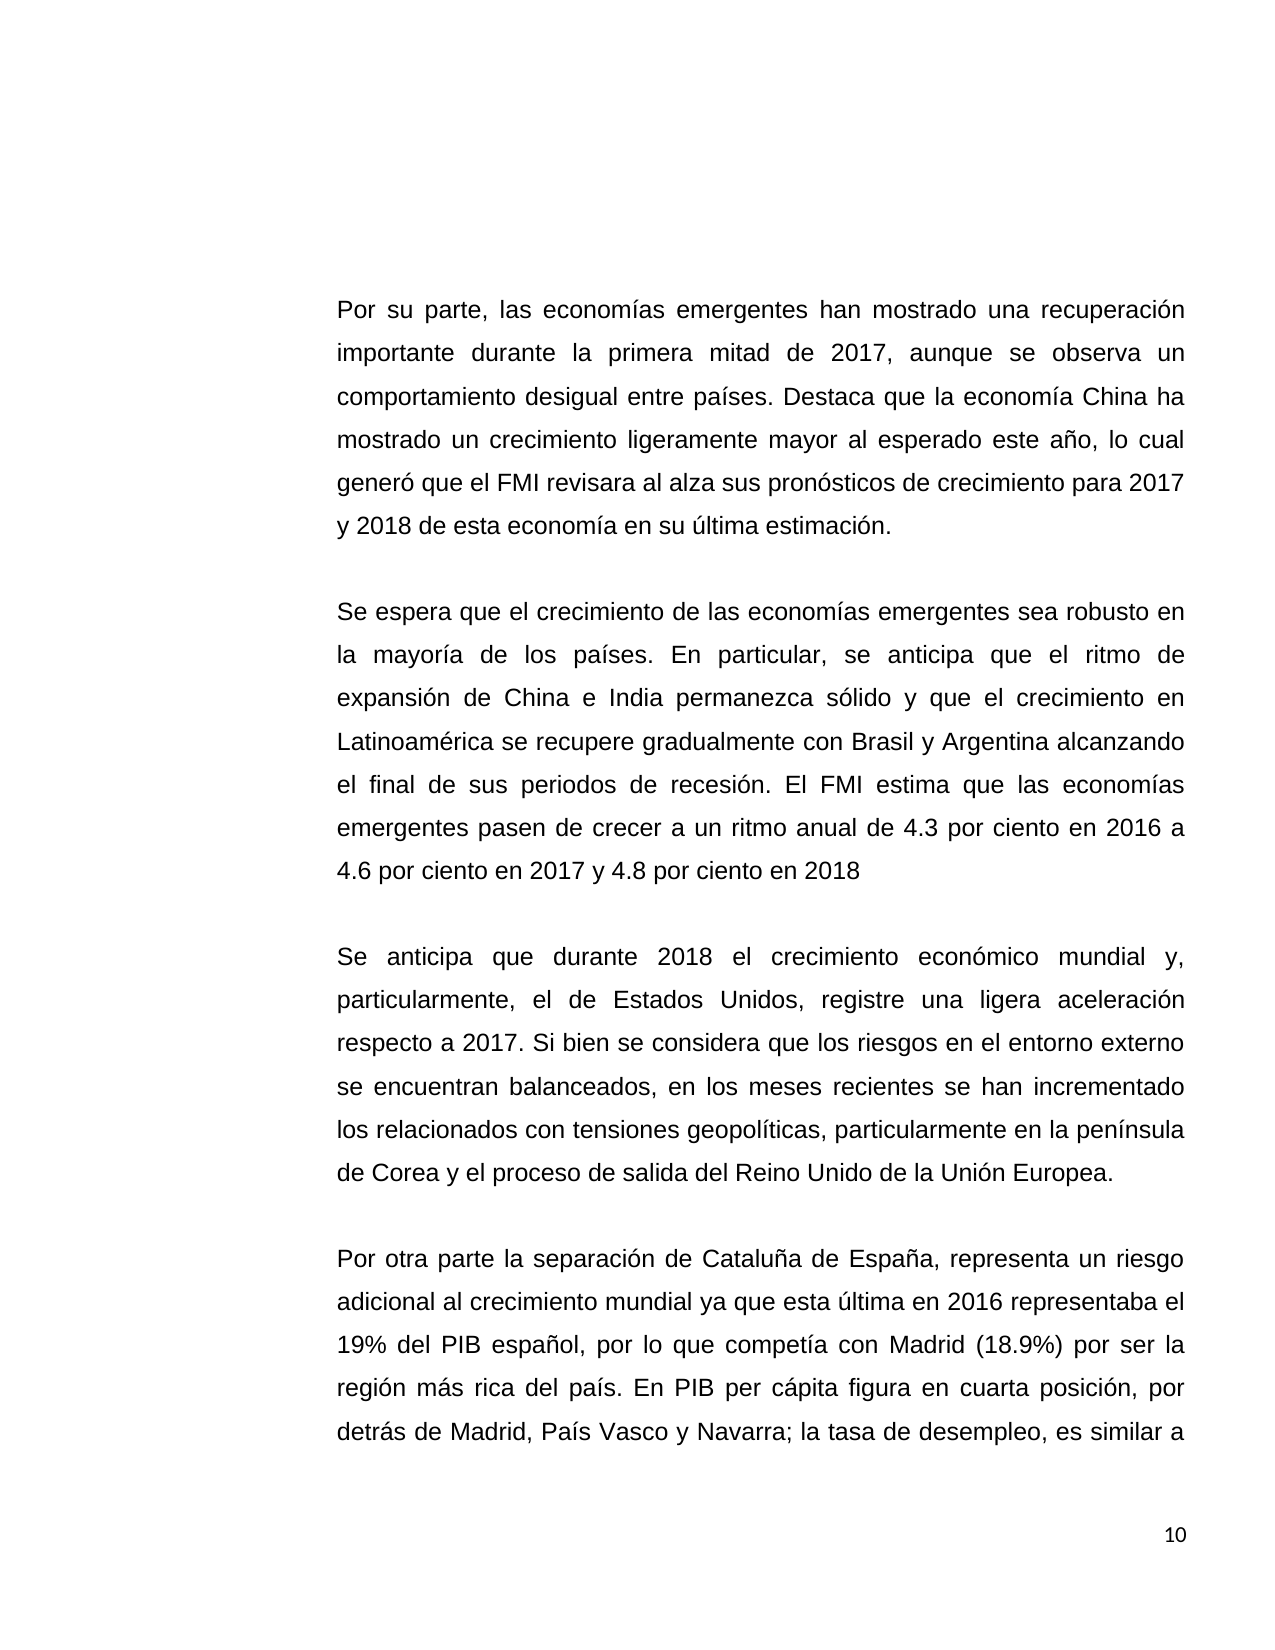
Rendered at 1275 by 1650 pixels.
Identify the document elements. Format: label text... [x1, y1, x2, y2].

text Por su parte, las economías emergentes han mostrado una recuperación importante durante la primera mitad de 2017, aunque se observa un comportamiento desigual entre países. Destaca que la economía China ha mostrado un crecimiento ligeramente mayor al esperado este año, lo cual generó que el FMI revisara al alza sus pronósticos de crecimiento para 2017 y 2018 de esta economía en su última estimación. [337, 295, 1186, 540]
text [337, 1244, 1186, 1445]
text Se espera que el crecimiento de las economías emergentes sea robusto en la mayoría de los países. En particular, se anticipa que el ritmo de expansión de China e India permanezca sólido y que el crecimiento en Latinoamérica se recupere gradualmente con Brasil y Argentina alcanzando el final de sus periodos de recesión. El FMI estima que las economías emergentes pasen de crecer a un ritmo anual de 4.3 por ciento en 2016 a 4.6 por ciento en 2017 y 4.8 por ciento en 2018 [337, 597, 1186, 885]
text Se anticipa que durante 2018 el crecimiento económico mundial y, particularmente, el de Estados Unidos, registre una ligera aceleración respecto a 2017. Si bien se considera que los riesgos en el entorno externo se encuentran balanceados, en los meses recientes se han incrementado los relacionados con tensiones geopolíticas, particularmente en la península de Corea y el proceso de salida del Reino Unido de la Unión Europea. [337, 942, 1186, 1187]
